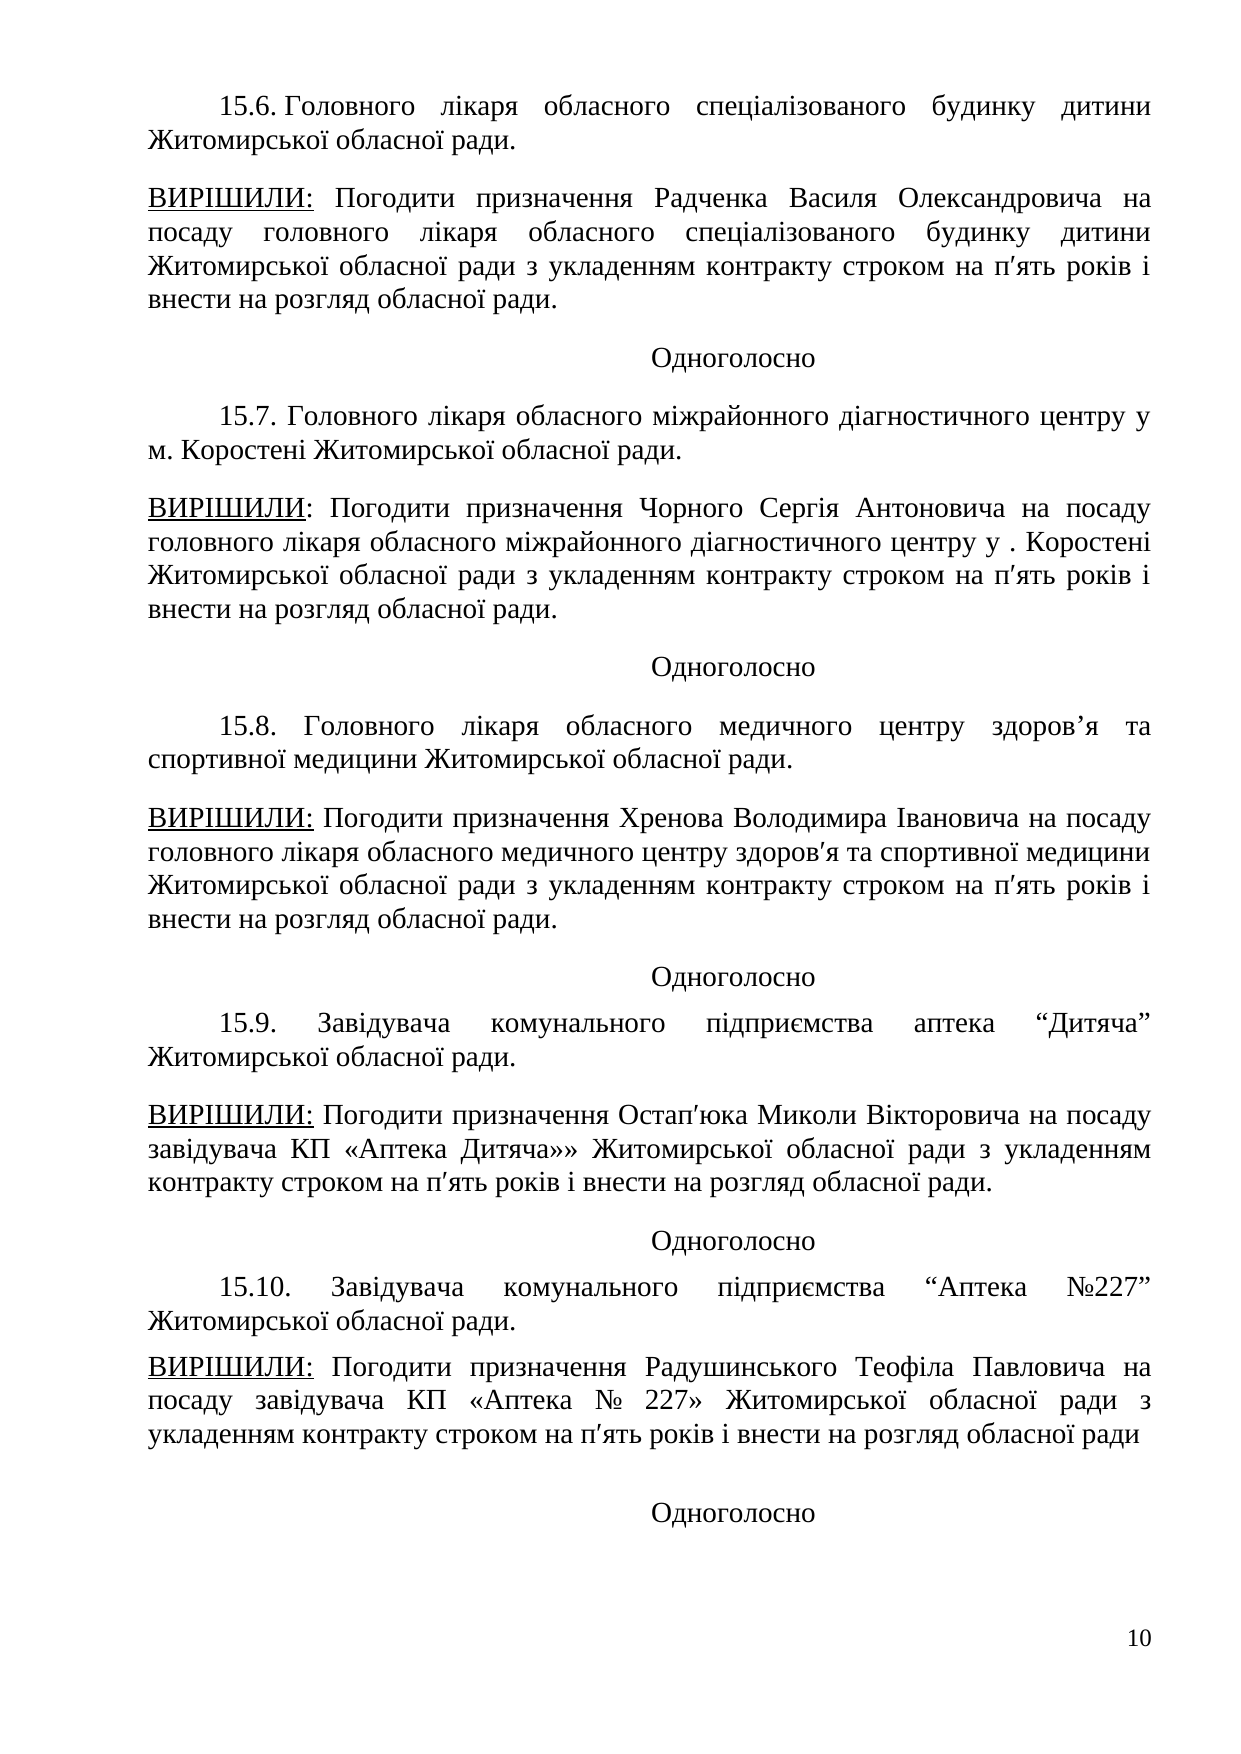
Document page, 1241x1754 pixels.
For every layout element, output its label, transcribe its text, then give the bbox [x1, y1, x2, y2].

list 15.6. Головного лікаря обласного спеціалізованого будинку дитини Житомирської обласної ради. [148, 88, 1152, 156]
text Одноголосно [148, 1495, 1152, 1529]
text Одноголосно [148, 340, 1152, 373]
list 15.8. Головного лікаря обласного медичного центру здоров’я та спортивної медицини Житомирської обласної ради. [148, 708, 1152, 775]
list 15.7. Головного лікаря обласного міжрайонного діагностичного центру у м. Коростені Житомирської обласної ради. [148, 398, 1152, 465]
text Одноголосно [148, 649, 1152, 683]
text ВИРІШИЛИ: Погодити призначення Остап′юка Миколи Вікторовича на посаду завідувача КП «Аптека Дитяча»» Житомирської обласної ради з укладенням контракту строком на п′ять років і внести на розгляд обласної ради. [148, 1097, 1152, 1198]
list ВИРІШИЛИ: Погодити призначення Радушинського Теофіла Павловича на посаду завідувача КП «Аптека № 227» Житомирської обласної ради з укладенням контракту строком на п′ять років і внести на розгляд обласної ради [148, 1349, 1152, 1449]
list 15.9. Завідувача комунального підприємства аптека “Дитяча” Житомирської обласної ради. [148, 1005, 1152, 1072]
list 15.10. Завідувача комунального підприємства “Аптека №227” Житомирської обласної ради. [148, 1269, 1152, 1336]
text ВИРІШИЛИ: Погодити призначення Хренова Володимира Івановича на посаду головного лікаря обласного медичного центру здоров′я та спортивної медицини Житомирської обласної ради з укладенням контракту строком на п′ять років і внести на розгляд обласної ради. [148, 800, 1152, 934]
text Одноголосно [148, 959, 1152, 993]
text ВИРІШИЛИ: Погодити призначення Чорного Сергія Антоновича на посаду головного лікаря обласного міжрайонного діагностичного центру у . Коростені Житомирської обласної ради з укладенням контракту строком на п′ять років і внести на розгляд обласної ради. [148, 490, 1152, 624]
text ВИРІШИЛИ: Погодити призначення Радченка Василя Олександровича на посаду головного лікаря обласного спеціалізованого будинку дитини Житомирської обласної ради з укладенням контракту строком на п′ять років і внести на розгляд обласної ради. [148, 181, 1152, 315]
text Одноголосно [148, 1223, 1152, 1257]
